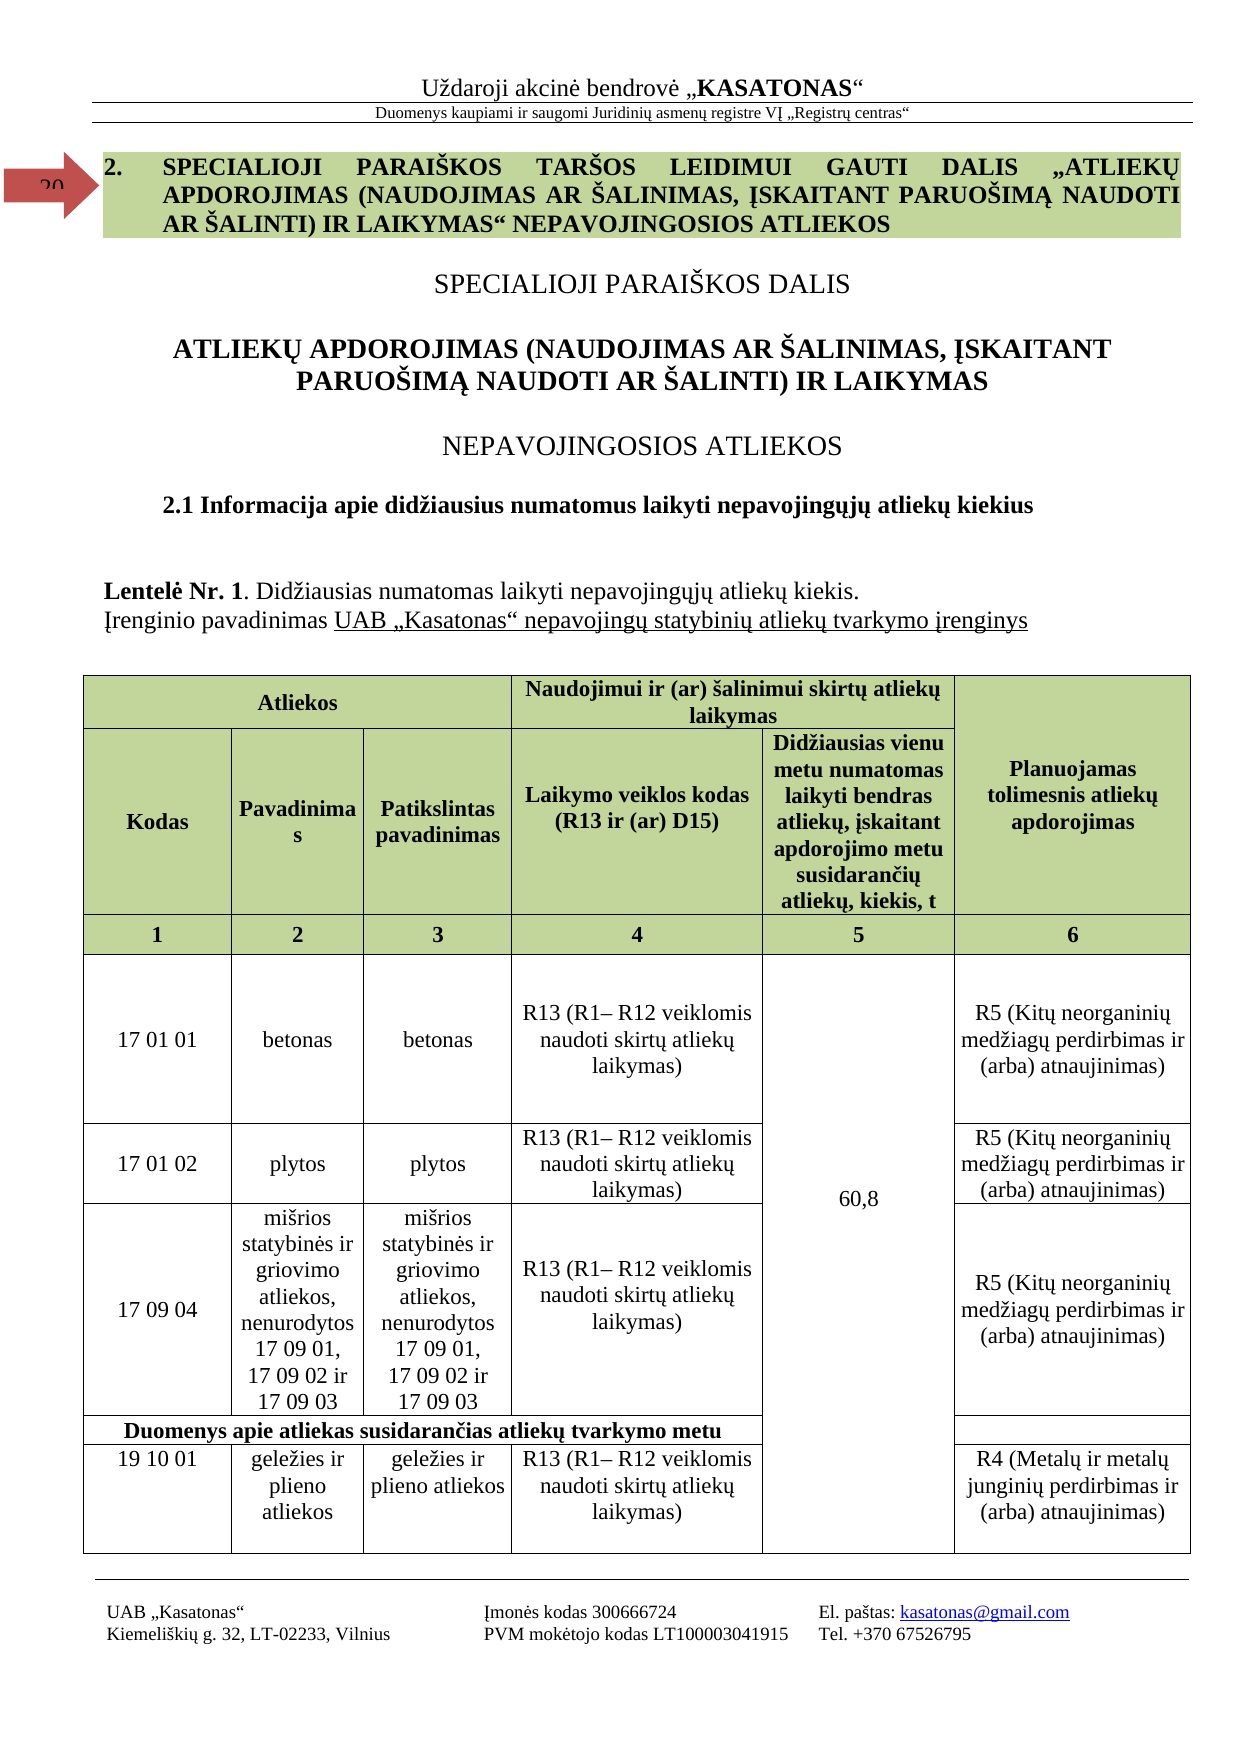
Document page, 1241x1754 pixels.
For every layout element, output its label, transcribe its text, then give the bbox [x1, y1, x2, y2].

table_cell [512, 1445, 762, 1553]
table_cell geležies ir plieno atliekos [364, 1445, 511, 1553]
table_cell Laikymo veiklos kodas (R13 ir (ar) D15) [512, 729, 762, 914]
table_cell Didžiausias vienu metu numatomas laikyti bendras atliekų, įskaitant apdorojimo metu susidarančių atliekų, kiekis, t [763, 729, 954, 914]
table_cell Pavadinimas [232, 729, 363, 914]
table_cell betonas [232, 955, 363, 1122]
table_cell R13 (R1– R12 veiklomis naudoti skirtų atliekų laikymas) [512, 955, 762, 1122]
table_cell 5 [763, 915, 954, 954]
text Lentelė Nr. 1. Didžiausias numatomas laikyti nepavojingųjų atliekų kiekis. [103, 576, 1181, 605]
text Įrenginio pavadinimas UAB „Kasatonas“ nepavojingų statybinių atliekų tvarkymo įrenginys [103, 605, 1181, 634]
table_cell Patikslintas pavadinimas [364, 729, 511, 914]
table_cell 3 [364, 915, 511, 954]
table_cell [955, 1445, 1190, 1553]
text SPECIALIOJI PARAIŠKOS DALIS [103, 267, 1181, 299]
table_cell mišrios statybinės ir griovimo atliekos, nenurodytos 17 09 01, 17 09 02 ir 17 09 03 [232, 1204, 264, 1414]
table_cell Kodas [84, 729, 231, 914]
table_cell 6 [955, 915, 1190, 954]
table_cell R5 (Kitų neorganinių medžiagų perdirbimas ir (arba) atnaujinimas) [955, 1204, 1190, 1414]
table_cell 17 01 01 [84, 955, 231, 1122]
table_cell 2 [232, 915, 363, 954]
table_cell [955, 1416, 1190, 1444]
table_cell mišrios statybinės ir griovimo atliekos, nenurodytos 17 09 01, 17 09 02 ir 17 09 03 [472, 1204, 511, 1414]
table_header Atliekos [84, 676, 511, 728]
table_cell R5 (Kitų neorganinių medžiagų perdirbimas ir (arba) atnaujinimas) [955, 955, 1190, 1122]
table_cell R13 (R1– R12 veiklomis naudoti skirtų atliekų laikymas) [512, 1204, 762, 1414]
table_cell betonas [364, 955, 511, 1122]
table_cell 17 01 02 [84, 1124, 231, 1203]
table_cell 1 [84, 915, 231, 954]
list SPECIALIOJI PARAIŠKOS TARŠOS LEIDIMUI GAUTI DALIS „ATLIEKŲ APDOROJIMAS (NAUDOJIMAS AR ŠALINIMAS, ĮSKAITANT PARUOŠIMĄ NAUDOTI AR ŠALINTI) IR LAIKYMAS“ NEPAVOJINGOSIOS ATLIEKOS [103, 152, 1181, 238]
text ATLIEKŲ APDOROJIMAS (NAUDOJIMAS AR ŠALINIMAS, ĮSKAITANT PARUOŠIMĄ NAUDOTI AR ŠALINTI) IR LAIKYMAS [103, 332, 1181, 396]
text 2.1 Informacija apie didžiausius numatomus laikyti nepavojingųjų atliekų kiekius [103, 490, 1181, 519]
table_cell 19 10 01 [84, 1445, 231, 1553]
table_cell 17 09 04 [84, 1204, 231, 1414]
table_cell plytos [232, 1124, 363, 1203]
table_cell 4 [512, 915, 762, 954]
table_cell plytos [364, 1124, 511, 1203]
table_cell mišrios statybinės ir griovimo atliekos, nenurodytos 17 09 01, 17 09 02 ir 17 09 03 [364, 1204, 404, 1414]
table_cell R13 (R1– R12 veiklomis naudoti skirtų atliekų laikymas) [512, 1124, 762, 1203]
table_cell geležies ir plieno atliekos [232, 1445, 363, 1553]
table_header Planuojamas tolimesnis atliekų apdorojimas [955, 676, 1190, 914]
table_cell R5 (Kitų neorganinių medžiagų perdirbimas ir (arba) atnaujinimas) [955, 1124, 1190, 1203]
table_cell 60,8 [763, 955, 954, 1553]
table_cell Duomenys apie atliekas susidarančias atliekų tvarkymo metu [84, 1416, 762, 1444]
table_header Naudojimui ir (ar) šalinimui skirtų atliekų laikymas [512, 676, 954, 728]
text NEPAVOJINGOSIOS ATLIEKOS [103, 429, 1181, 461]
table_cell mišrios statybinės ir griovimo atliekos, nenurodytos 17 09 01, 17 09 02 ir 17 09 03 [331, 1204, 363, 1414]
